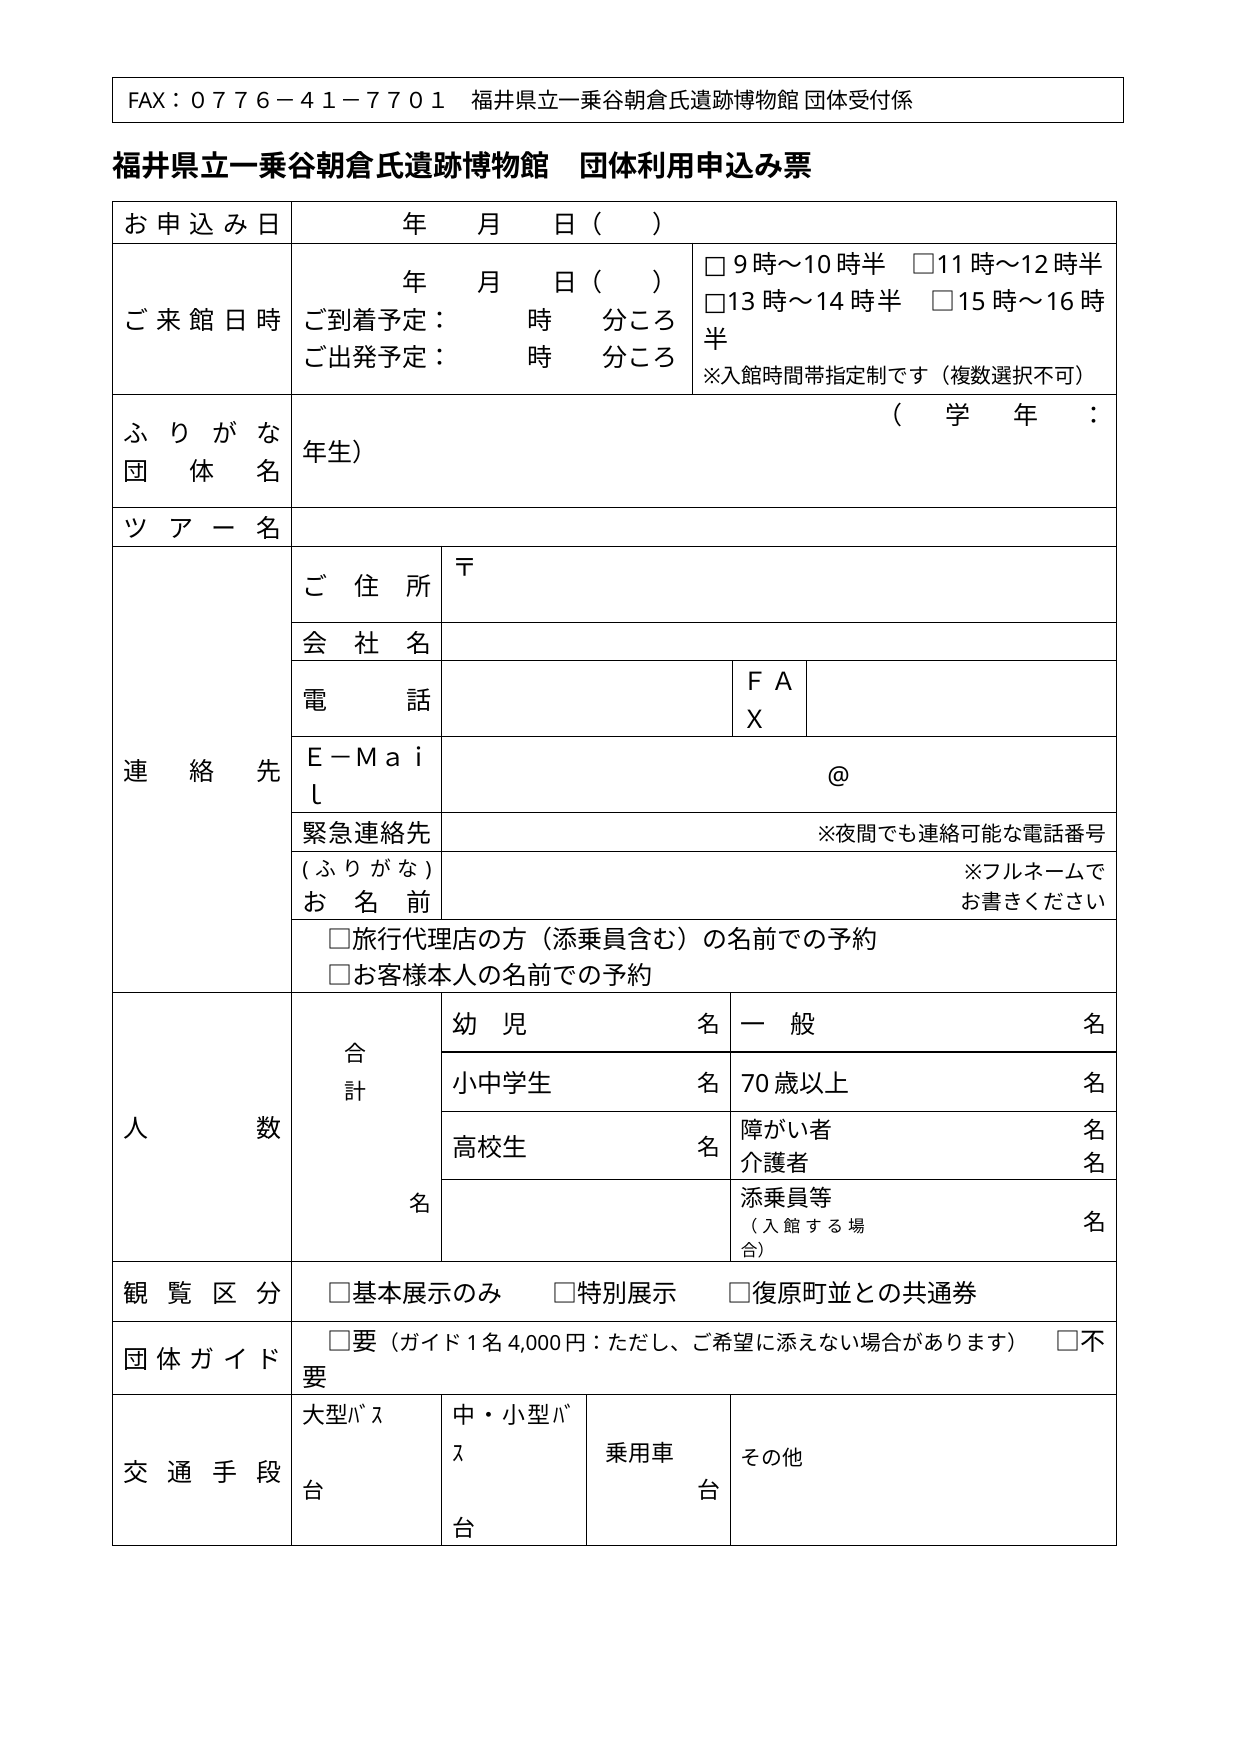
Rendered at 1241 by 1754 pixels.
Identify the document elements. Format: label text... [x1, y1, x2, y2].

table_cell [875, 1395, 1116, 1545]
table_cell 〒 [442, 547, 1116, 622]
table_cell 団体ガイド [113, 1322, 291, 1394]
table_cell 大型ﾊﾞｽ 台 [292, 1395, 441, 1545]
table_cell 名 名 [875, 1112, 1116, 1178]
table_cell 名 [586, 1053, 730, 1111]
table_header 年 月 日（ ） [292, 202, 1116, 242]
table_cell Ｅ－Ｍａｉｌ [292, 737, 441, 812]
table_cell 障がい者 介護者 [731, 1112, 875, 1178]
table_cell □旅行代理店の方（添乗員含む）の名前での予約 □お客様本人の名前での予約 [292, 920, 1116, 992]
table_cell 乗用車 台 [587, 1395, 730, 1545]
table_cell ＦＡＸ [733, 661, 806, 736]
table_cell □基本展示のみ □特別展示 □復原町並との共通券 [292, 1262, 1116, 1321]
table_cell ご 住 所 [292, 547, 441, 622]
table_cell 70歳以上 [731, 1053, 875, 1111]
table_cell □ 9時～10時半 □11時～12時半 □13時～14時半 □15時～16時半 ※入館時間帯指定制です（複数選択不可） [693, 244, 1116, 393]
table_cell ※夜間でも連絡可能な電話番号 [442, 813, 1116, 851]
table_cell 電話 [292, 661, 441, 736]
table_cell [586, 1180, 730, 1261]
table_cell 名 [875, 1180, 1116, 1261]
table_cell その他 [731, 1395, 875, 1545]
table_cell 添乗員等 （入館する場合） [731, 1180, 875, 1261]
table_cell ふりがな 団 体 名 [113, 395, 291, 507]
table_cell 名 [586, 1112, 730, 1178]
table_cell （学年： 年生） [292, 395, 1116, 507]
table_cell 一 般 [731, 993, 875, 1051]
table_cell 小中学生 [442, 1053, 586, 1111]
table_cell 交通手段 [113, 1395, 291, 1545]
table_cell 観覧区分 [113, 1262, 291, 1321]
table_header お申込み日 [113, 202, 291, 242]
table_cell 中・小型ﾊﾞｽ 台 [442, 1395, 586, 1545]
table_cell ご来館日時 [113, 244, 291, 393]
table_cell @ [442, 737, 1116, 812]
table_cell 合 計 名 [292, 993, 441, 1261]
table_cell 緊急連絡先 [292, 813, 441, 851]
table_cell ※フルネームで お書きください [442, 852, 1116, 918]
table_cell 高校生 [442, 1112, 586, 1178]
table_cell 年 月 日（ ） ご到着予定： 時 分ころ ご出発予定： 時 分ころ [292, 244, 692, 393]
table_cell ツアー名 [113, 508, 291, 546]
table_cell 名 [875, 1053, 1116, 1111]
table_cell [442, 1180, 586, 1261]
table_cell [442, 623, 1116, 660]
table_cell 人 数 [113, 993, 291, 1261]
table_cell 名 [875, 993, 1116, 1051]
table_cell 会 社 名 [292, 623, 441, 660]
table_cell [442, 661, 732, 736]
table_cell (ふりがな) お名前 [292, 852, 441, 918]
table_cell [807, 661, 1116, 736]
table_cell 連 絡 先 [113, 547, 291, 992]
table_cell 幼 児 [442, 993, 586, 1051]
table_cell □要（ガイド1名4,000円：ただし、ご希望に添えない場合があります） □不要 [292, 1322, 1116, 1394]
table_cell 名 [586, 993, 730, 1051]
table_cell [292, 508, 1116, 546]
